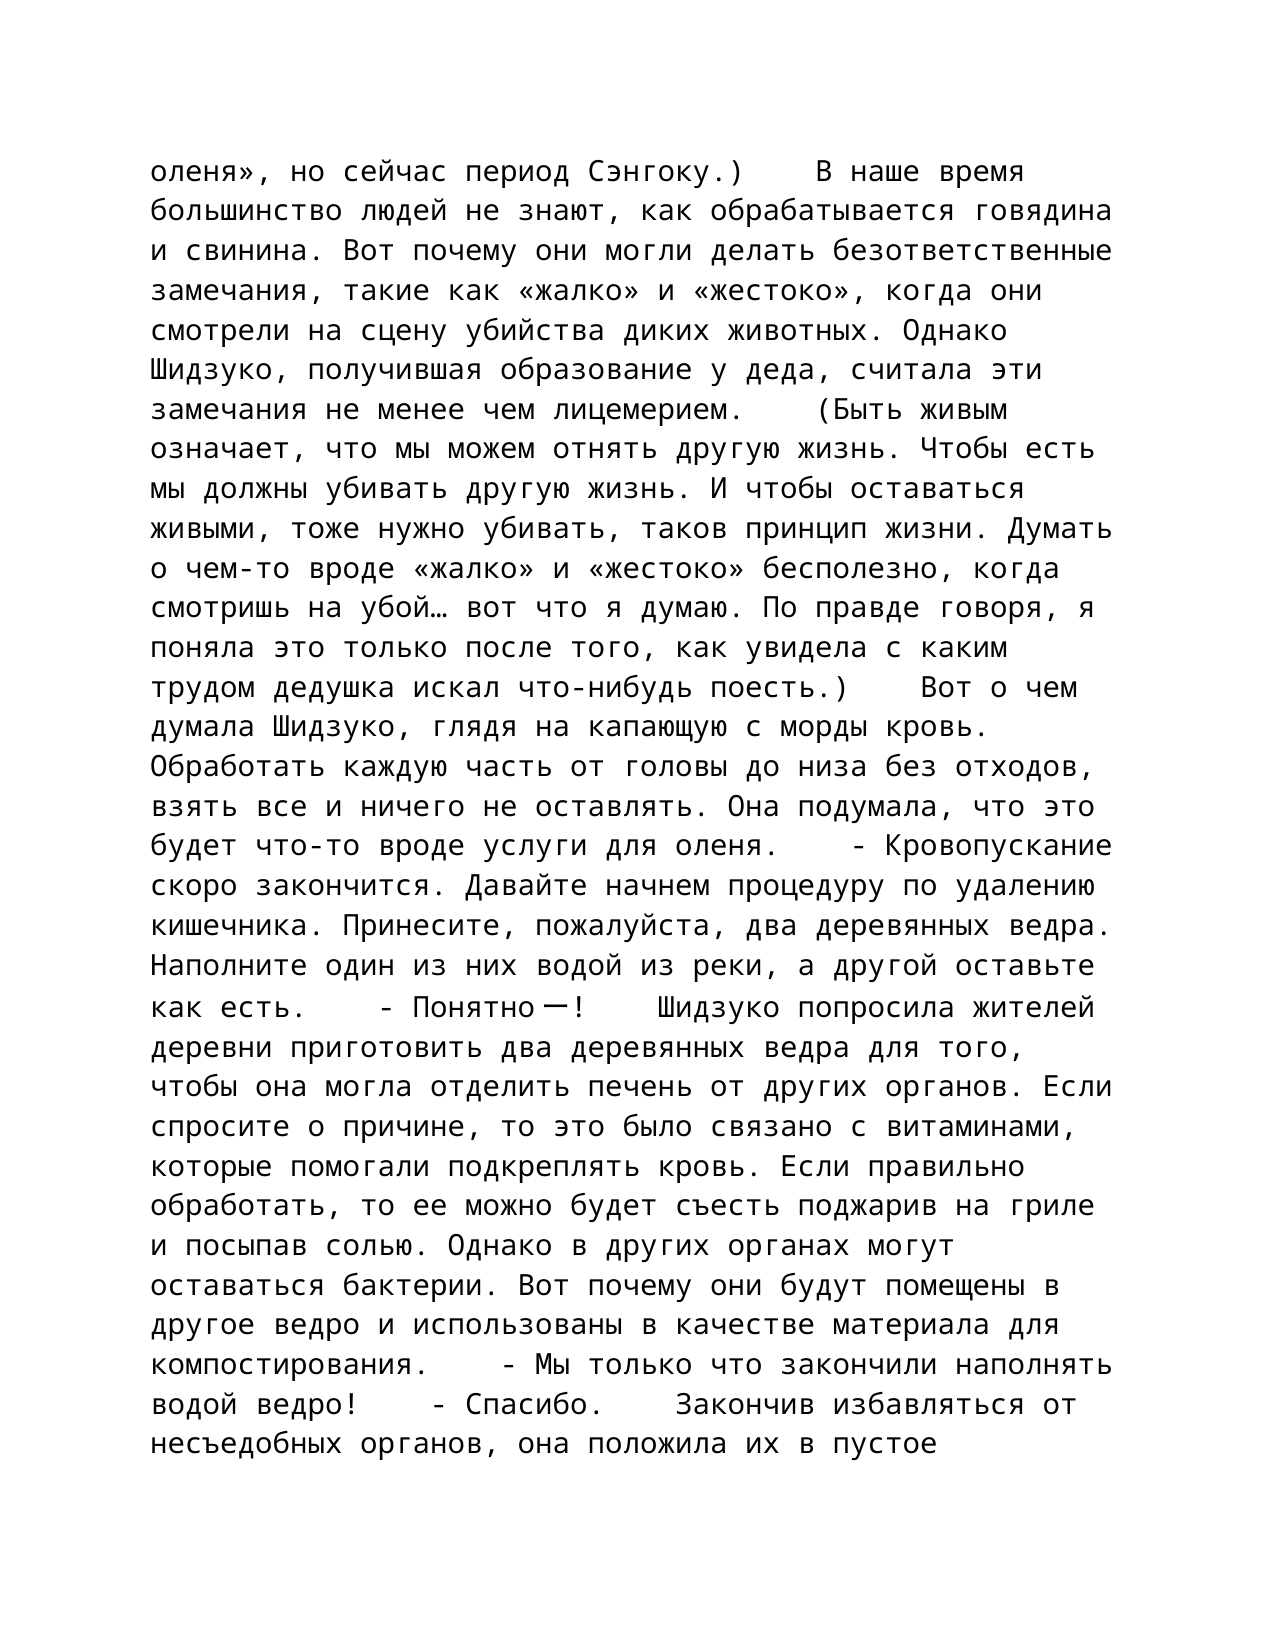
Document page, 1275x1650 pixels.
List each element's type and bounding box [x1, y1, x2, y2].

text [150, 150, 1125, 1462]
